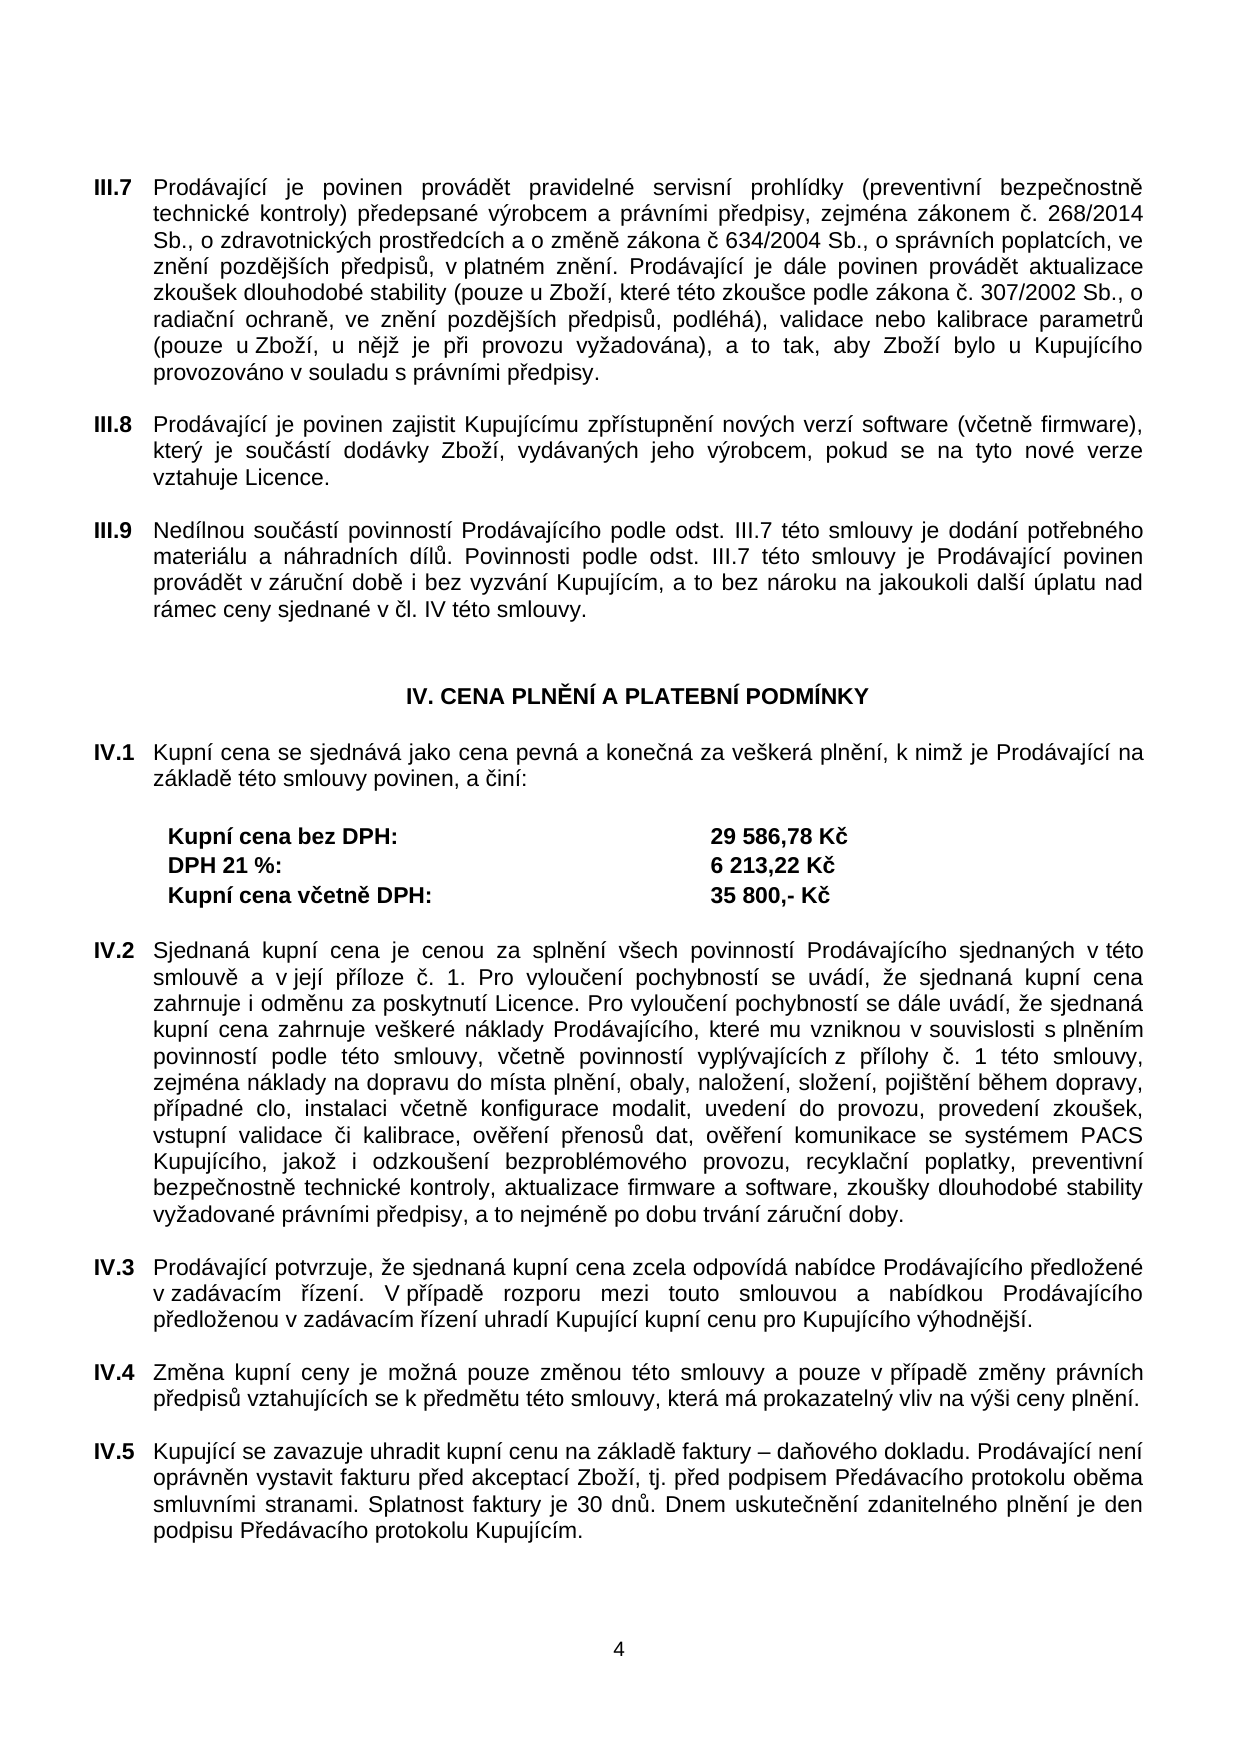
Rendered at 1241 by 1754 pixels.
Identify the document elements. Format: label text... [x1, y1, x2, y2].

text Nedílnou součástí povinností Prodávajícího podle odst. III.7 této smlouvy je dodání potřebného materiálu a náhradních dílů. Povinnosti podle odst. III.7 této smlouvy je Prodávající povinen provádět v záruční době i bez vyzvání Kupujícím, a to bez nároku na jakoukoli další úplatu nad rámec ceny sjednané v čl. IV této smlouvy. [94, 517, 1144, 622]
table_cell 35 800,- Kč [699, 879, 1142, 908]
text Prodávající je povinen provádět pravidelné servisní prohlídky (preventivní bezpečnostně technické kontroly) předepsané výrobcem a právními předpisy, zejména zákonem č. 268/2014 Sb., o zdravotnických prostředcích a o změně zákona č 634/2004 Sb., o správních poplatcích, ve znění pozdějších předpisů, v platném znění. Prodávající je dále povinen provádět aktualizace zkoušek dlouhodobé stability (pouze u Zboží, které této zkoušce podle zákona č. 307/2002 Sb., o radiační ochraně, ve znění pozdějších předpisů, podléhá), validace nebo kalibrace parametrů (pouze u Zboží, u nějž je při provozu vyžadována), a to tak, aby Zboží bylo u Kupujícího provozováno v souladu s právními předpisy. [94, 174, 1144, 385]
table_header Kupní cena bez DPH: [156, 821, 699, 850]
text Prodávající je povinen zajistit Kupujícímu zpřístupnění nových verzí software (včetně firmware), který je součástí dodávky Zboží, vydávaných jeho výrobcem, pokud se na tyto nové verze vztahuje Licence. [94, 411, 1144, 490]
subtitle Cena plnění a platební podmínky [131, 680, 1144, 709]
table_header 29 586,78 Kč [699, 821, 1142, 850]
text Prodávající potvrzuje, že sjednaná kupní cena zcela odpovídá nabídce Prodávajícího předložené v zadávacím řízení. V případě rozporu mezi touto smlouvou a nabídkou Prodávajícího předloženou v zadávacím řízení uhradí Kupující kupní cenu pro Kupujícího výhodnější. [94, 1253, 1144, 1332]
table_cell Kupní cena včetně DPH: [156, 879, 699, 908]
text Kupující se zavazuje uhradit kupní cenu na základě faktury – daňového dokladu. Prodávající není oprávněn vystavit fakturu před akceptací Zboží, tj. před podpisem Předávacího protokolu oběma smluvními stranami. Splatnost faktury je 30 dnů. Dnem uskutečnění zdanitelného plnění je den podpisu Předávacího protokolu Kupujícím. [94, 1438, 1144, 1543]
text Sjednaná kupní cena je cenou za splnění všech povinností Prodávajícího sjednaných v této smlouvě a v její příloze č. 1. Pro vyloučení pochybností se uvádí, že sjednaná kupní cena zahrnuje i odměnu za poskytnutí Licence. Pro vyloučení pochybností se dále uvádí, že sjednaná kupní cena zahrnuje veškeré náklady Prodávajícího, které mu vzniknou v souvislosti s plněním povinností podle této smlouvy, včetně povinností vyplývajících z přílohy č. 1 této smlouvy, zejména náklady na dopravu do místa plnění, obaly, naložení, složení, pojištění během dopravy, případné clo, instalaci včetně konfigurace modalit, uvedení do provozu, provedení zkoušek, vstupní validace či kalibrace, ověření přenosů dat, ověření komunikace se systémem PACS Kupujícího, jakož i odzkoušení bezproblémového provozu, recyklační poplatky, preventivní bezpečnostně technické kontroly, aktualizace firmware a software, zkoušky dlouhodobé stability vyžadované právními předpisy, a to nejméně po dobu trvání záruční doby. [94, 937, 1144, 1227]
text Kupní cena se sjednává jako cena pevná a konečná za veškerá plnění, k nimž je Prodávající na základě této smlouvy povinen, a činí: [94, 739, 1144, 791]
table_cell 6 213,22 Kč [699, 850, 1142, 879]
table_cell DPH 21 %: [156, 850, 699, 879]
text Změna kupní ceny je možná pouze změnou této smlouvy a pouze v případě změny právních předpisů vztahujících se k předmětu této smlouvy, která má prokazatelný vliv na výši ceny plnění. [94, 1359, 1144, 1412]
